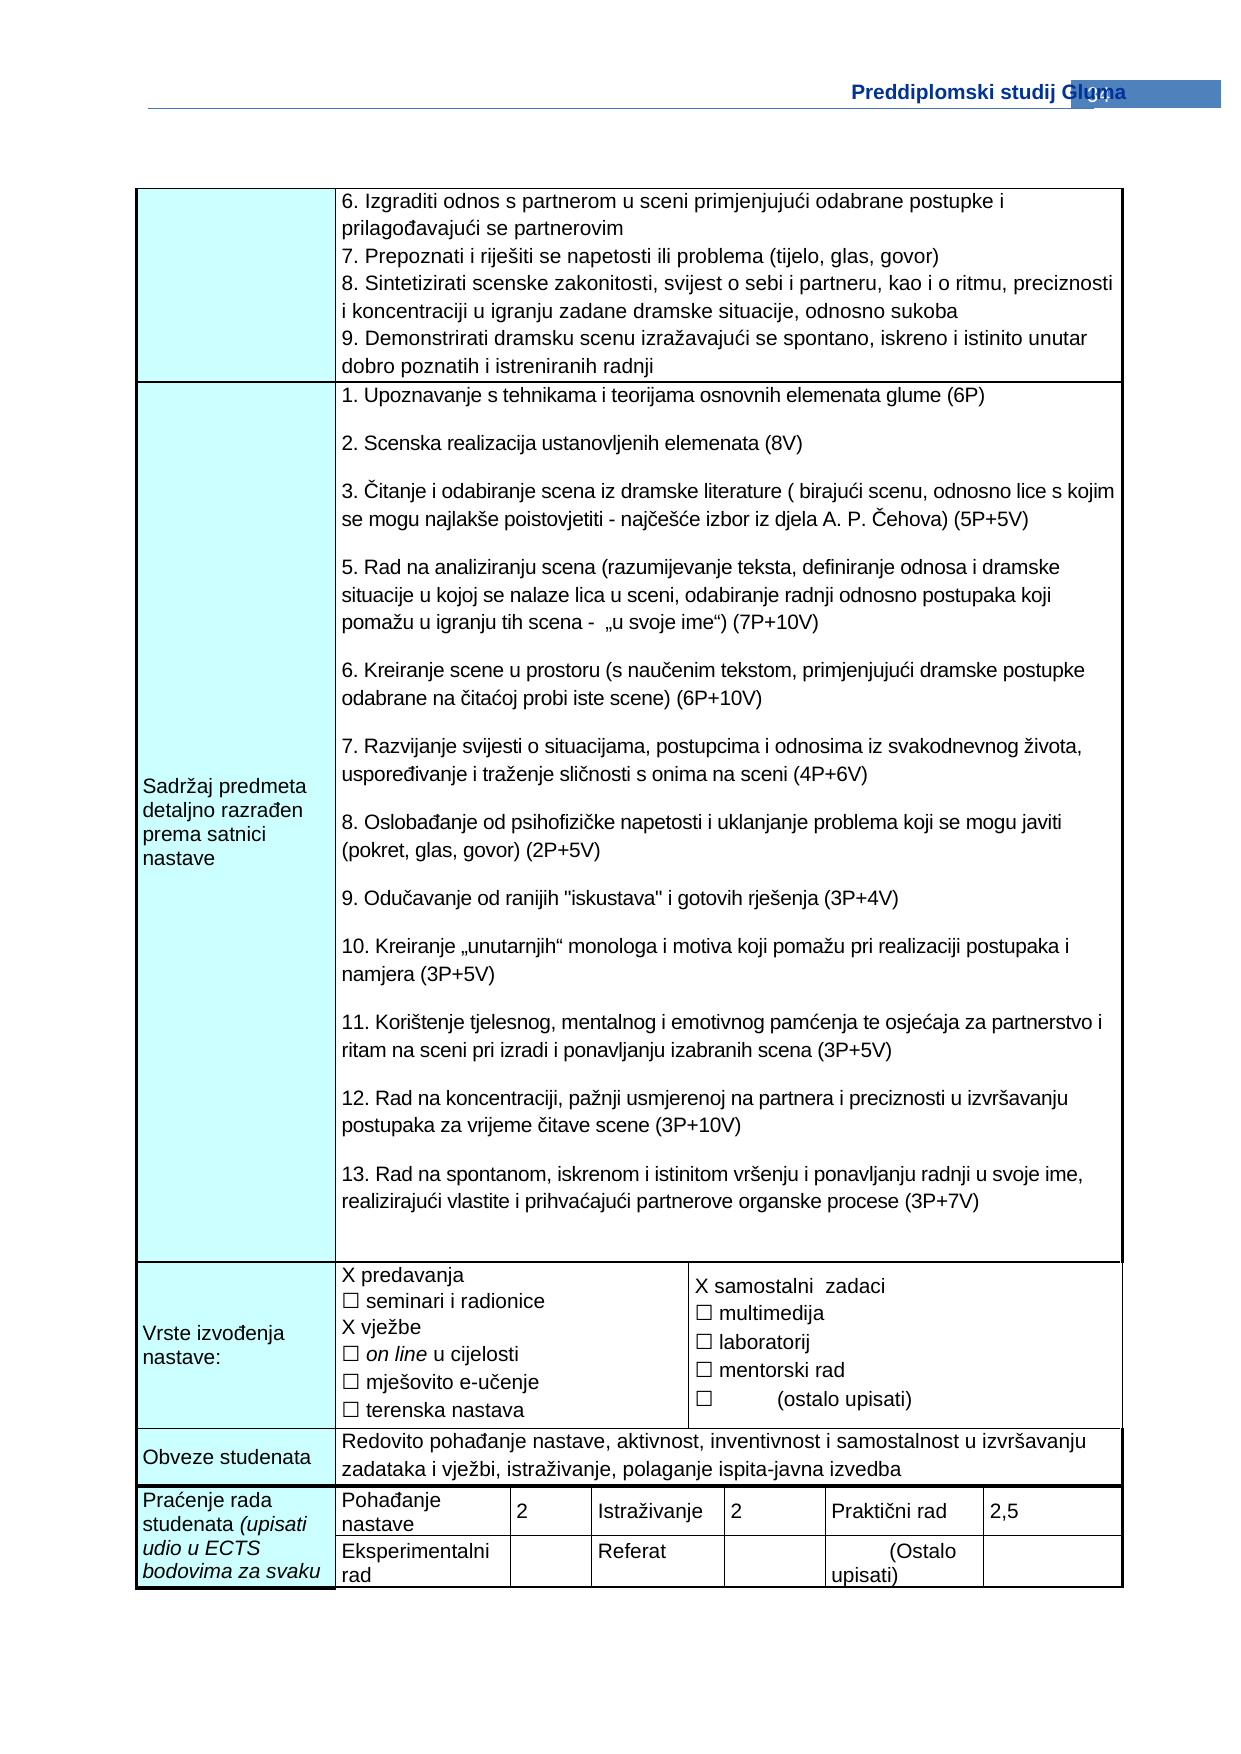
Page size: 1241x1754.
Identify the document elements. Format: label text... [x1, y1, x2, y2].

table_cell 2,5 [984, 1488, 1121, 1535]
table_cell X samostalni zadaci ☐ multimedija ☐ laboratorij ☐ mentorski rad ☐ (ostalo upisati) [689, 1261, 1122, 1428]
table_cell [984, 1536, 1121, 1586]
table_cell Praćenje rada studenata (upisati udio u ECTS bodovima za svaku aktivnost tako da ukupni broj ECTS bodova odgovara bodovnoj vrijednosti predmeta): [138, 1488, 335, 1586]
table_cell (Ostalo upisati) [826, 1536, 983, 1586]
table_cell Referat [592, 1536, 724, 1586]
table_cell Eksperimentalni rad [336, 1536, 510, 1586]
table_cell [336, 189, 1121, 381]
table_cell 2 [725, 1488, 825, 1535]
table_cell Istraživanje [592, 1488, 724, 1535]
table_cell 2 [511, 1488, 591, 1535]
table_cell Obveze studenata [138, 1429, 335, 1484]
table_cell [138, 189, 335, 381]
table_cell Pohađanje nastave [336, 1488, 510, 1535]
table_cell Praktični rad [826, 1488, 983, 1535]
table_cell X predavanja ☐ seminari i radionice X vježbe ☐ on line u cijelosti ☐ mješovito e-učenje ☐ terenska nastava [336, 1263, 688, 1428]
table_cell Vrste izvođenja nastave: [138, 1263, 335, 1428]
table_cell Sadržaj predmeta detaljno razrađen prema satnici nastave [138, 383, 335, 1261]
table_cell [511, 1536, 591, 1586]
table_cell 1. Upoznavanje s tehnikama i teorijama osnovnih elemenata glume (6P) 2. Scenska realizacija ustanovljenih elemenata (8V) 3. Čitanje i odabiranje scena iz dramske literature ( birajući scenu, odnosno lice s kojim se mogu najlakše poistovjetiti - najčešće izbor iz djela A. P. Čehova) (5P+5V) 5. Rad na analiziranju scena (razumijevanje teksta, definiranje odnosa i dramske situacije u kojoj se nalaze lica u sceni, odabiranje radnji odnosno postupaka koji pomažu u igranju tih scena - „u svoje ime“) (7P+10V) 6. Kreiranje scene u prostoru (s naučenim tekstom, primjenjujući dramske postupke odabrane na čitaćoj probi iste scene) (6P+10V) 7. Razvijanje svijesti o situacijama, postupcima i odnosima iz svakodnevnog života, uspoređivanje i traženje sličnosti s onima na sceni (4P+6V) 8. Oslobađanje od psihofizičke napetosti i uklanjanje problema koji se mogu javiti (pokret, glas, govor) (2P+5V) 9. Odučavanje od ranijih "iskustava" i gotovih rješenja (3P+4V) 10. Kreiranje „unutarnjih“ monologa i motiva koji pomažu pri realizaciji postupaka i namjera (3P+5V) 11. Korištenje tjelesnog, mentalnog i emotivnog pamćenja te osjećaja za partnerstvo i ritam na sceni pri izradi i ponavljanju izabranih scena (3P+5V) 12. Rad na koncentraciji, pažnji usmjerenoj na partnera i preciznosti u izvršavanju postupaka za vrijeme čitave scene (3P+10V) 13. Rad na spontanom, iskrenom i istinitom vršenju i ponavljanju radnji u svoje ime, realizirajući vlastite i prihvaćajući partnerove organske procese (3P+7V) [336, 383, 1121, 1261]
table_cell [725, 1536, 825, 1586]
table_cell Redovito pohađanje nastave, aktivnost, inventivnost i samostalnost u izvršavanju zadataka i vježbi, istraživanje, polaganje ispita-javna izvedba [336, 1428, 1121, 1484]
